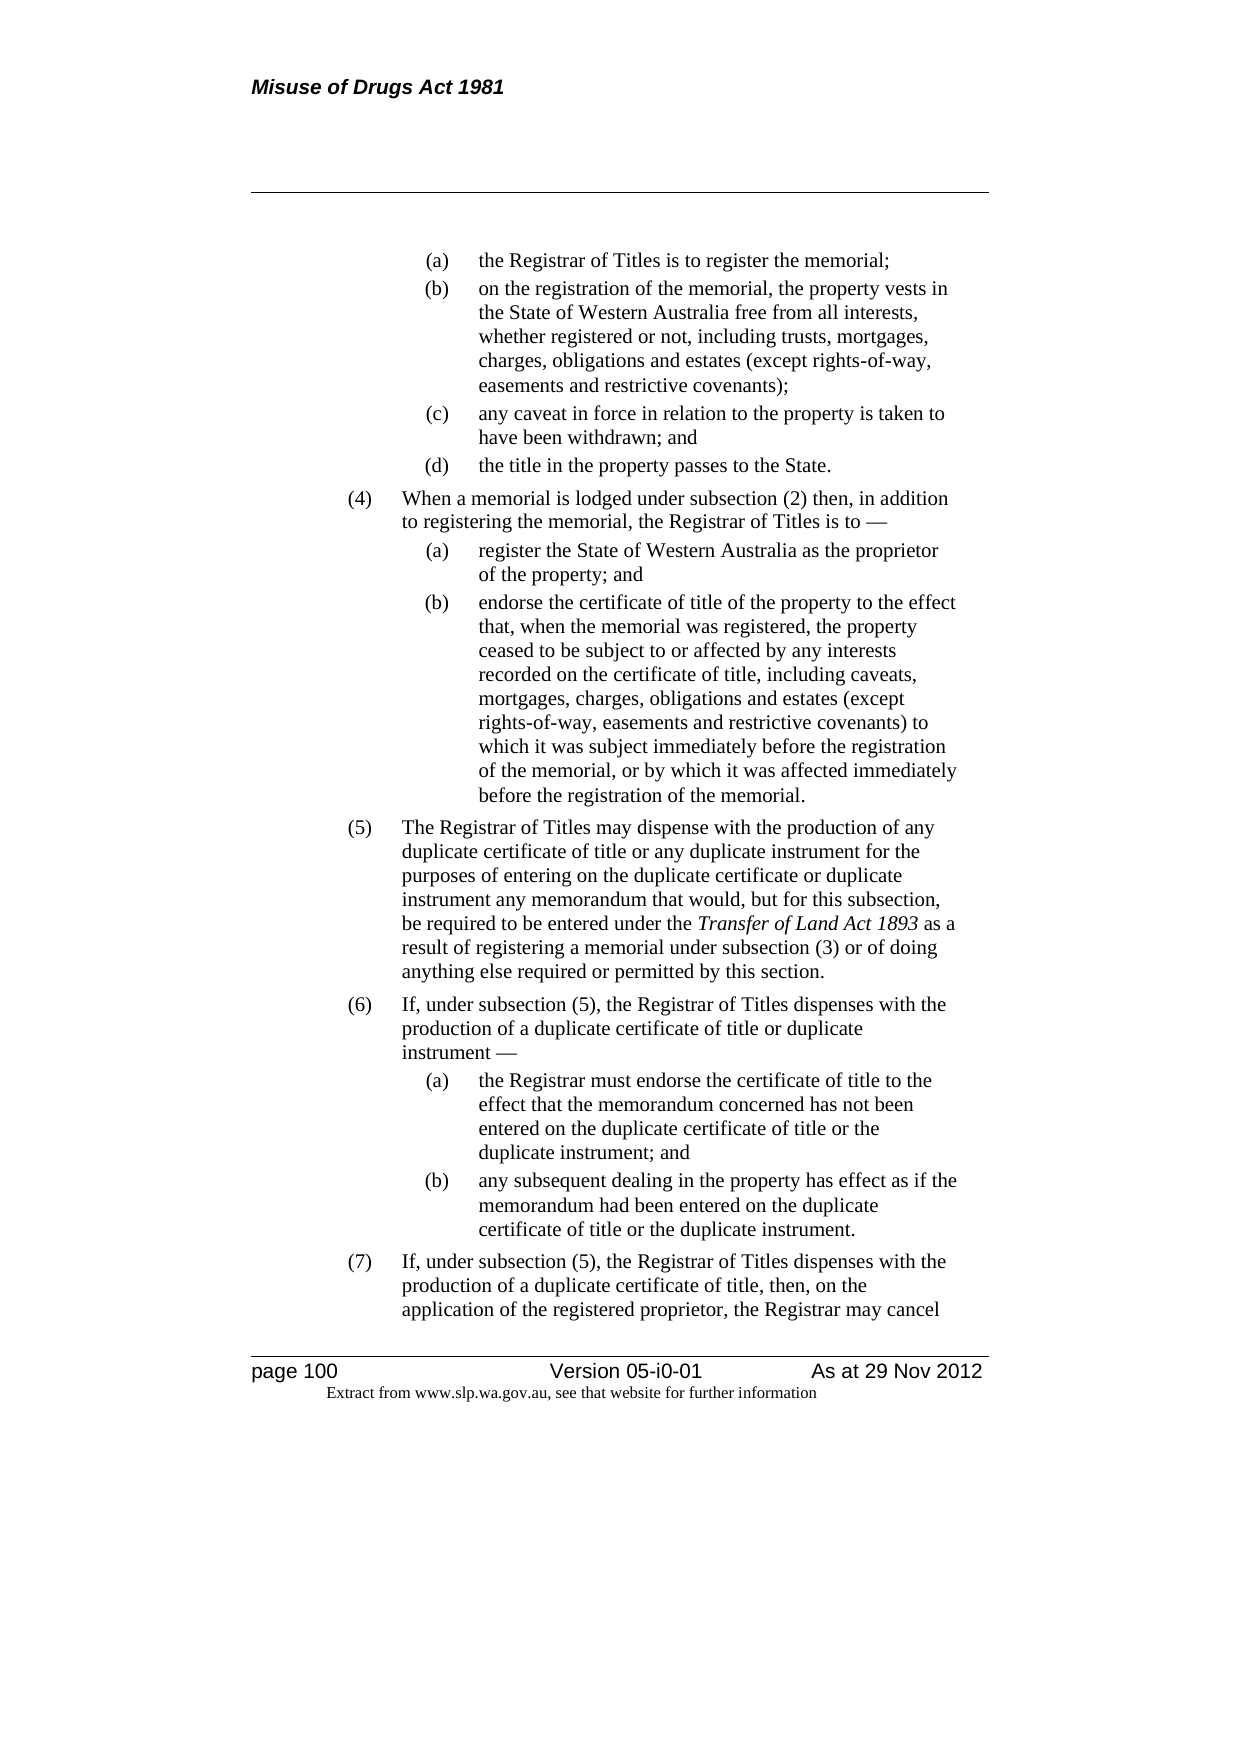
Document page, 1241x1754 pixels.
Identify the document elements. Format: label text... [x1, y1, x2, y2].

text (5) The Registrar of Titles may dispense with the production of any duplicate certificate of title or any duplicate instrument for the purposes of entering on the duplicate certificate or duplicate instrument any memorandum that would, but for this subsection, be required to be entered under the Transfer of Land Act 1893 as a result of registering a memorial under subsection (3) or of doing anything else required or permitted by this section. [313, 815, 960, 983]
text (b) any subsequent dealing in the property has effect as if the memorandum had been entered on the duplicate certificate of title or the duplicate instrument. [390, 1168, 960, 1241]
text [313, 1249, 960, 1321]
text (a) the Registrar must endorse the certificate of title to the effect that the memorandum concerned has not been entered on the duplicate certificate of title or the duplicate instrument; and [390, 1068, 960, 1164]
text (d) the title in the property passes to the State. [390, 453, 960, 477]
text (c) any caveat in force in relation to the property is taken to have been withdrawn; and [390, 401, 960, 449]
text (b) on the registration of the memorial, the property vests in the State of Western Australia free from all interests, whether registered or not, including trusts, mortgages, charges, obligations and estates (except rights-of-way, easements and restrictive covenants); [390, 276, 960, 397]
text (a) register the State of as the proprietor of the property; and [390, 538, 960, 586]
text (6) If, under subsection (5), the Registrar of Titles dispenses with the production of a duplicate certificate of title or duplicate instrument — [313, 992, 960, 1064]
text (b) endorse the certificate of title of the property to the effect that, when the memorial was registered, the property ceased to be subject to or affected by any interests recorded on the certificate of title, including caveats, mortgages, charges, obligations and estates (except rights-of-way, easements and restrictive covenants) to which it was subject immediately before the registration of the memorial, or by which it was affected immediately before the registration of the memorial. [390, 590, 960, 807]
text (4) When a memorial is lodged under subsection (2) then, in addition to registering the memorial, the Registrar of Titles is to — [313, 485, 960, 533]
text (a) the Registrar of Titles is to register the memorial; [390, 248, 960, 272]
